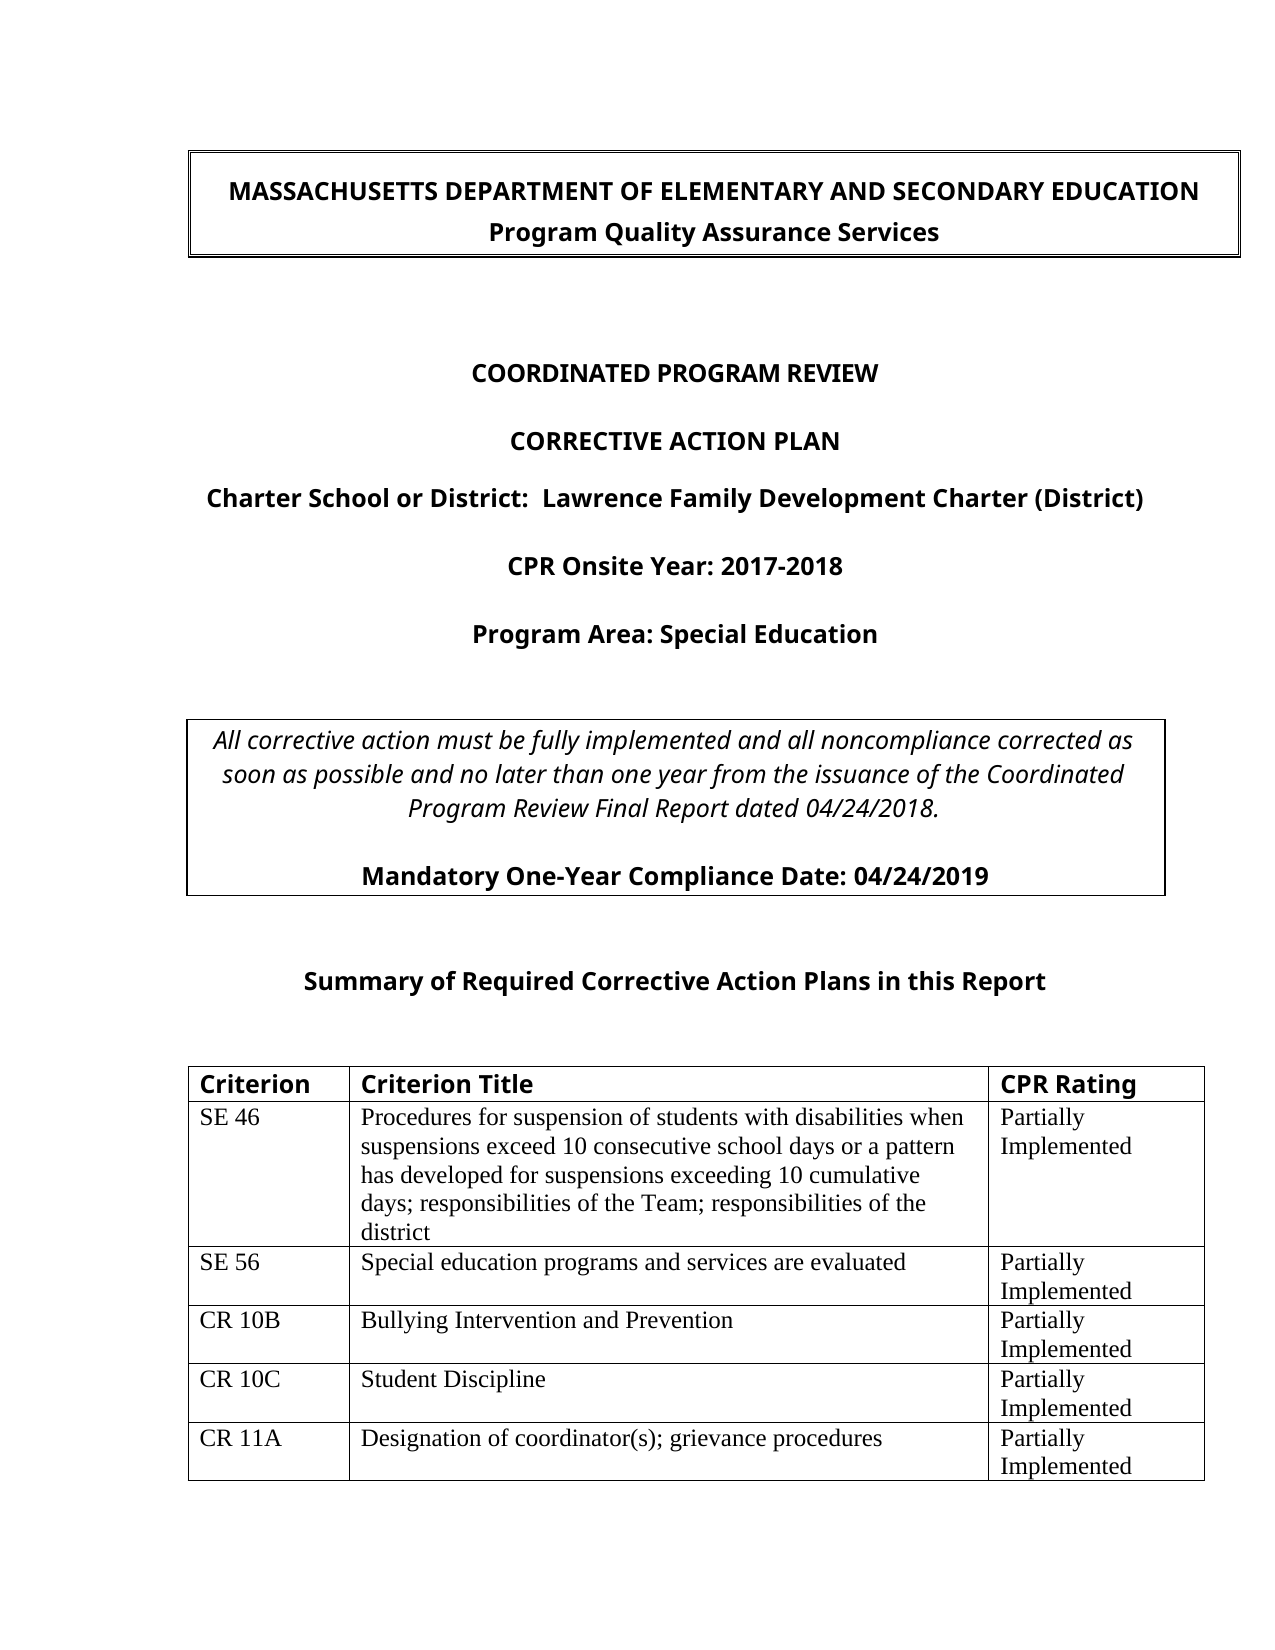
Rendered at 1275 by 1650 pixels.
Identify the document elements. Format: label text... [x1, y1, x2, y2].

table_cell Procedures for suspension of students with disabilities when suspensions exceed 10 consecutive school days or a pattern has developed for suspensions exceeding 10 cumulative days; responsibilities of the Team; responsibilities of the district [350, 1102, 988, 1246]
title Charter School or District: Lawrence Family Development Charter (District) [187, 481, 1162, 515]
text All corrective action must be fully implemented and all noncompliance corrected as soon as possible and no later than one year from the issuance of the Coordinated Program Review Final Report dated 04/24/2018. [188, 720, 1164, 824]
table_cell SE 56 [189, 1247, 349, 1304]
text Summary of Required Corrective Action Plans in this Report [187, 964, 1162, 998]
table_cell Student Discipline [350, 1364, 988, 1422]
table_cell Designation of coordinator(s); grievance procedures [350, 1423, 988, 1480]
table_cell SE 46 [189, 1102, 349, 1246]
table_cell Bullying Intervention and Prevention [350, 1306, 988, 1363]
table_cell Special education programs and services are evaluated [350, 1247, 988, 1304]
text Mandatory One-Year Compliance Date: 04/24/2019 [188, 855, 1164, 895]
table_cell CR 10C [189, 1364, 349, 1422]
table_cell Partially Implemented [989, 1247, 1204, 1304]
table_header Criterion Title [350, 1067, 988, 1101]
table_cell Partially Implemented [989, 1306, 1204, 1363]
table_cell Partially Implemented [989, 1102, 1204, 1246]
table_cell Partially Implemented [989, 1364, 1204, 1422]
table_cell CR 10B [189, 1306, 349, 1363]
title Program Area: Special Education [187, 617, 1162, 651]
table_header MASSACHUSETTS DEPARTMENT OF ELEMENTARY AND SECONDARY EDUCATION Program Quality Assurance Services [191, 153, 1238, 254]
table_cell Partially Implemented [989, 1423, 1204, 1480]
title CPR Onsite Year: 2017-2018 [187, 549, 1162, 583]
table_cell CR 11A [189, 1423, 349, 1480]
table_header CPR Rating [989, 1067, 1204, 1101]
subtitle CORRECTIVE ACTION PLAN [187, 424, 1162, 458]
table_header Criterion [189, 1067, 349, 1101]
subtitle COORDINATED PROGRAM REVIEW [187, 356, 1162, 390]
